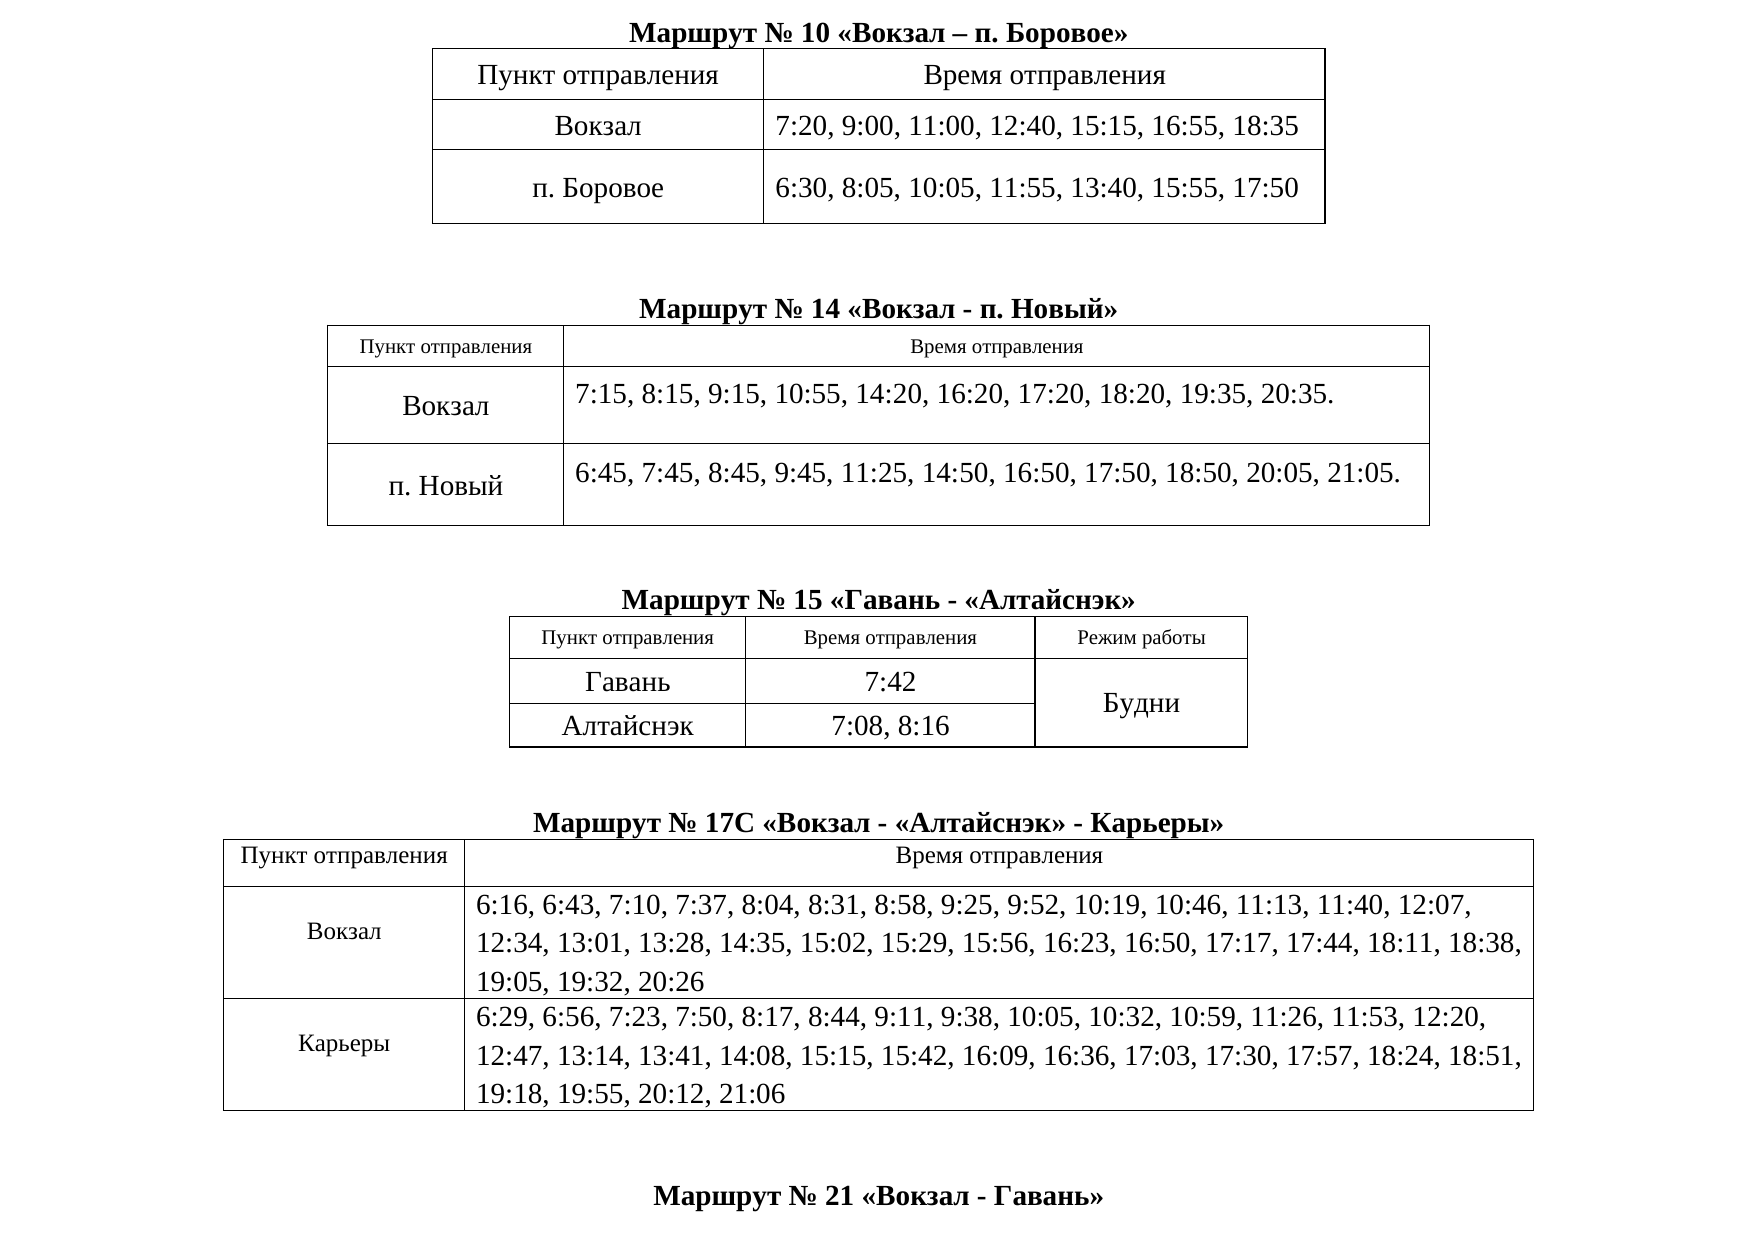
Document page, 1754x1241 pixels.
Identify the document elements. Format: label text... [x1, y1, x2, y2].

table_cell 6:30, 8:05, 10:05, 11:55, 13:40, 15:55, 17:50 [764, 150, 1324, 223]
text Маршрут № 10 «Вокзал – п. Боровое» [44, 15, 1713, 48]
text Маршрут № 14 «Вокзал - п. Новый» [44, 291, 1713, 324]
table_cell 7:08, 8:16 [746, 704, 1034, 746]
table_cell Алтайснэк [510, 704, 745, 746]
table_cell Будни [1036, 659, 1247, 746]
table_cell 6:29, 6:56, 7:23, 7:50, 8:17, 8:44, 9:11, 9:38, 10:05, 10:32, 10:59, 11:26, 11:53, 12:20, 12:47, 13:14, 13:41, 14:08, 15:15, 15:42, 16:09, 16:36, 17:03, 17:30, 17:57, 18:24, 18:51, 19:18, 19:55, 20:12, 21:06 [465, 999, 1533, 1110]
table_header Пункт отправления [328, 326, 563, 366]
table_cell Вокзал [433, 100, 763, 149]
table_header Время отправления [564, 326, 1429, 366]
table_cell 7:42 [746, 659, 1034, 703]
text Маршрут № 17С «Вокзал - «Алтайснэк» - Карьеры» [44, 805, 1713, 839]
table_header Время отправления [764, 49, 1324, 99]
table_header Пункт отправления [224, 840, 464, 886]
table_header Время отправления [746, 617, 1034, 657]
table_cell Гавань [510, 659, 745, 703]
table_cell Вокзал [224, 887, 464, 998]
table_header Время отправления [465, 840, 1533, 886]
table_cell 6:45, 7:45, 8:45, 9:45, 11:25, 14:50, 16:50, 17:50, 18:50, 20:05, 21:05. [564, 444, 1429, 525]
table_cell Карьеры [224, 999, 464, 1110]
table_cell 7:15, 8:15, 9:15, 10:55, 14:20, 16:20, 17:20, 18:20, 19:35, 20:35. [564, 367, 1429, 443]
text Маршрут № 21 «Вокзал - Гавань» [44, 1178, 1713, 1212]
table_cell п. Новый [328, 444, 563, 525]
text Маршрут № 15 «Гавань - «Алтайснэк» [44, 582, 1713, 616]
table_header Режим работы [1036, 617, 1247, 657]
table_header Пункт отправления [510, 617, 745, 657]
table_cell 6:16, 6:43, 7:10, 7:37, 8:04, 8:31, 8:58, 9:25, 9:52, 10:19, 10:46, 11:13, 11:40, 12:07, 12:34, 13:01, 13:28, 14:35, 15:02, 15:29, 15:56, 16:23, 16:50, 17:17, 17:44, 18:11, 18:38, 19:05, 19:32, 20:26 [465, 887, 1533, 998]
table_cell Вокзал [328, 367, 563, 443]
table_cell 7:20, 9:00, 11:00, 12:40, 15:15, 16:55, 18:35 [764, 100, 1324, 149]
table_cell п. Боровое [433, 150, 763, 223]
table_header Пункт отправления [433, 49, 763, 99]
